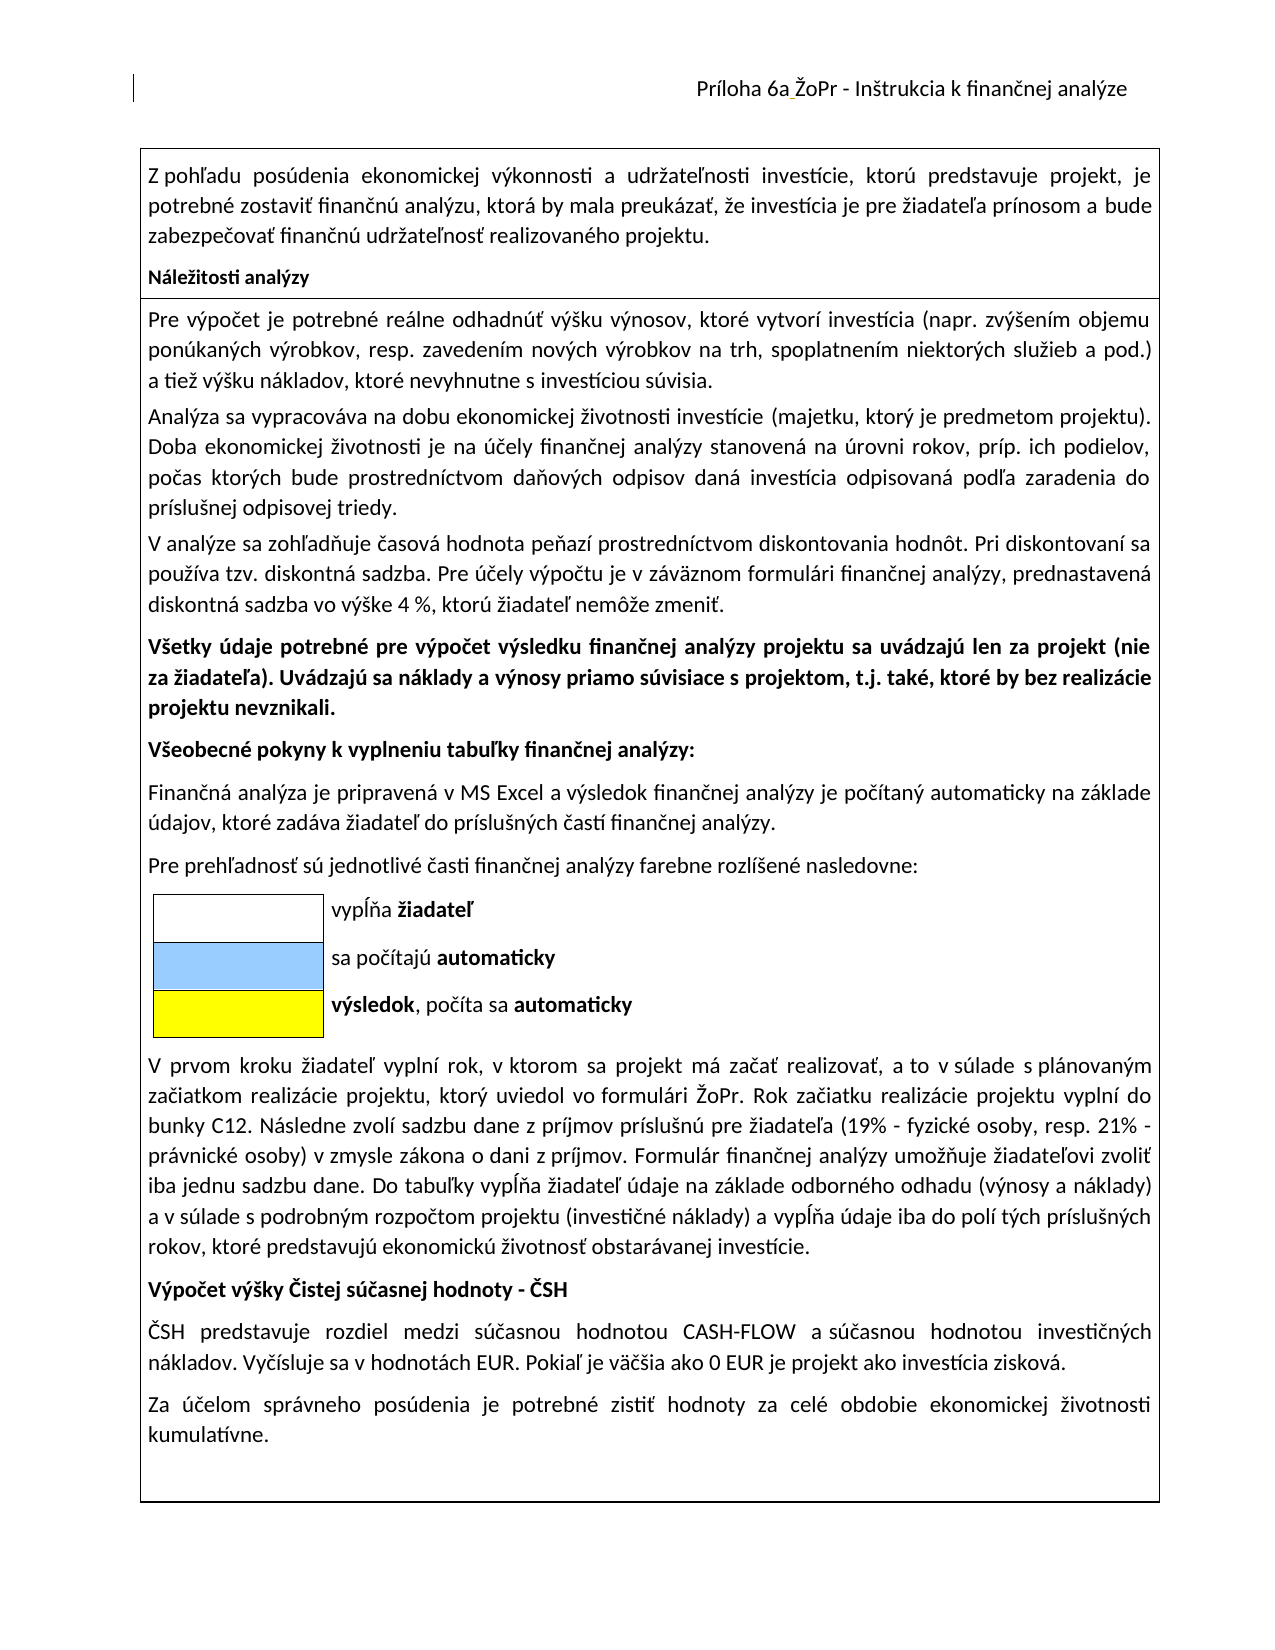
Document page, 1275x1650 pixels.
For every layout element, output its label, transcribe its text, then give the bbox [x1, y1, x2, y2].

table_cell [141, 299, 1159, 1501]
table_header Z pohľadu posúdenia ekonomickej výkonnosti a udržateľnosti investície, ktorú predstavuje projekt, je potrebné zostaviť finančnú analýzu, ktorá by mala preukázať, že investícia je pre žiadateľa prínosom a bude zabezpečovať finančnú udržateľnosť realizovaného projektu. Náležitosti analýzy [141, 149, 1159, 298]
